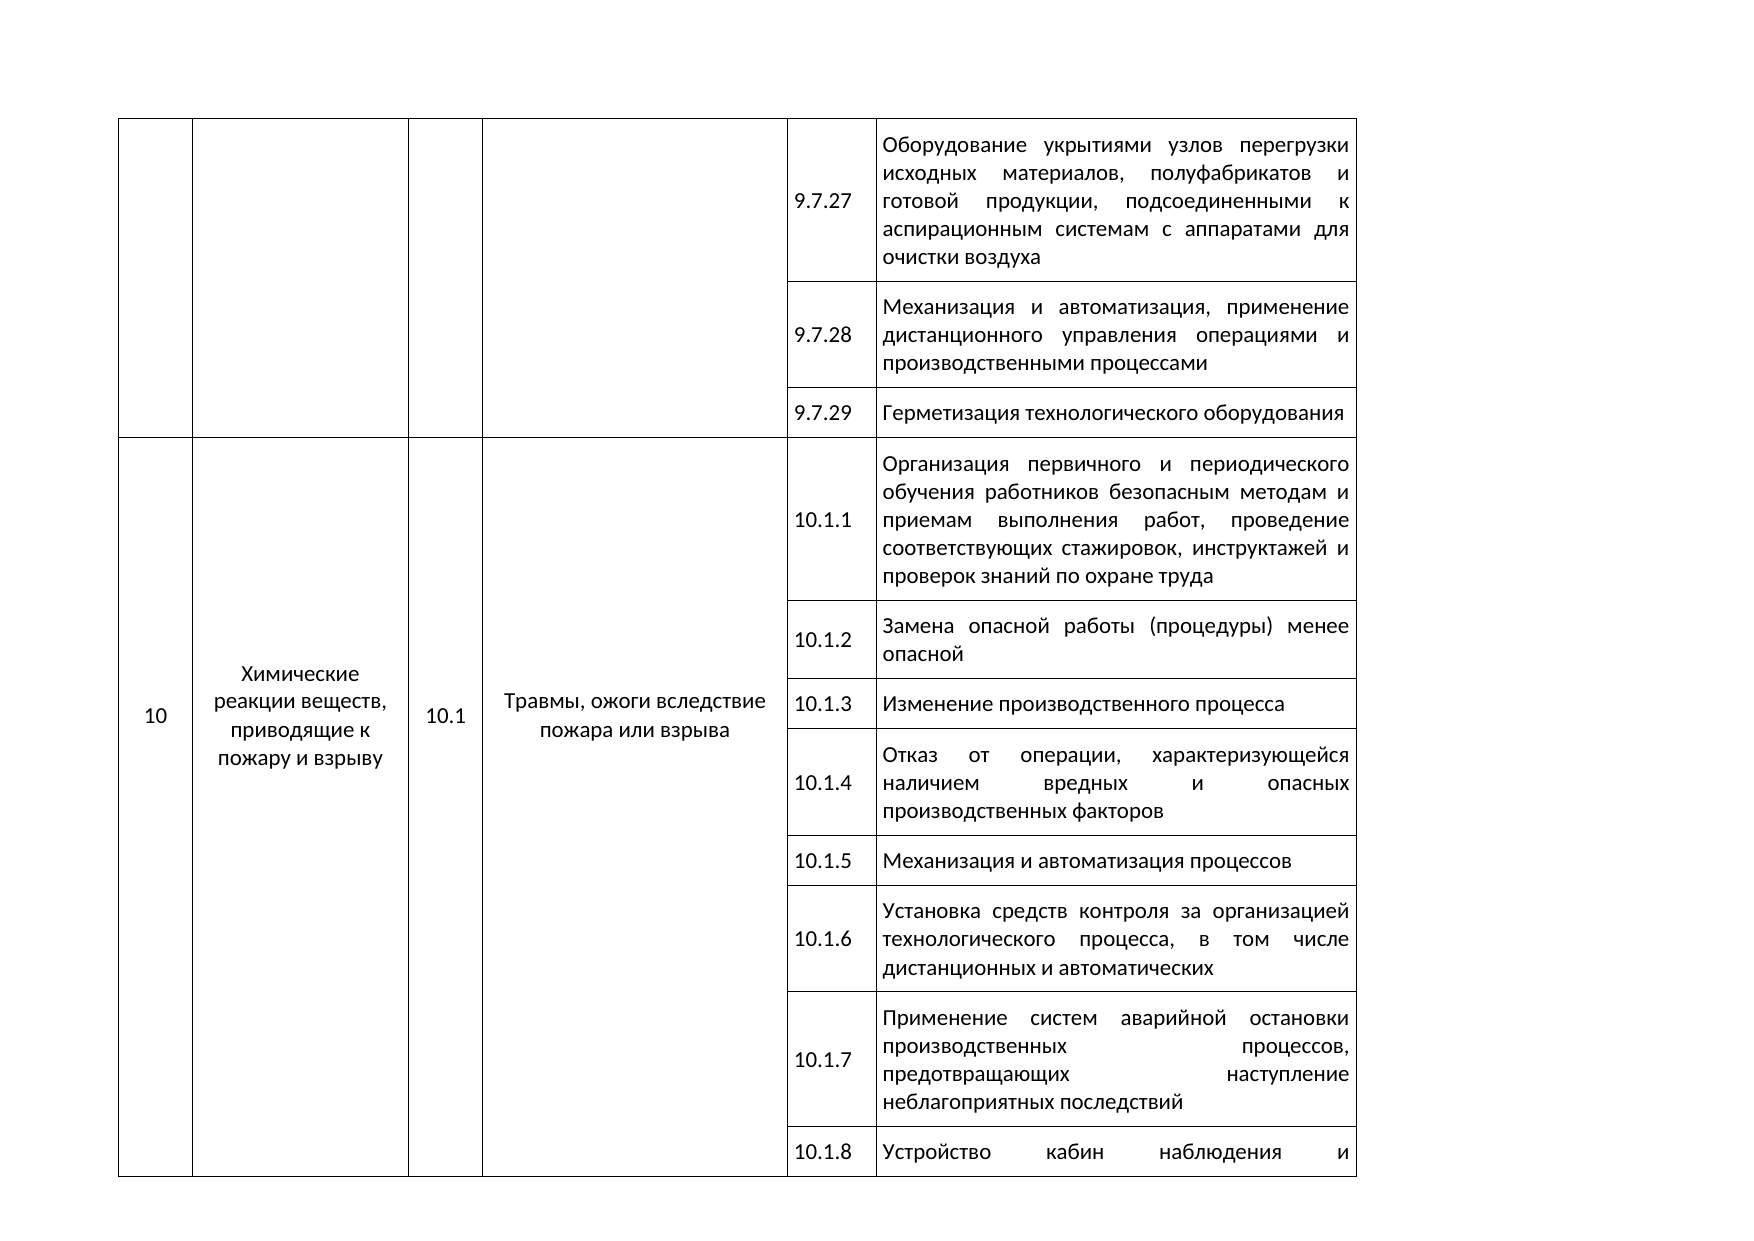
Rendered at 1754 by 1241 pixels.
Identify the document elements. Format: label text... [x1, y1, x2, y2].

table_cell 9.7.27 [788, 119, 876, 281]
table_cell Применение систем аварийной остановки производственных процессов, предотвращающих наступление неблагоприятных последствий [877, 992, 1356, 1126]
table_cell 10.1.1 [788, 438, 876, 599]
table_cell Установка средств контроля за организацией технологического процесса, в том числе дистанционных и автоматических [877, 886, 1356, 991]
table_cell [193, 991, 408, 1176]
table_cell 10.1.5 [788, 836, 876, 885]
table_cell 10.1 [409, 438, 482, 991]
table_cell 10.1.7 [788, 992, 876, 1126]
table_cell 10.1.4 [788, 729, 876, 834]
table_cell Отказ от операции, характеризующейся наличием вредных и опасных производственных факторов [877, 729, 1356, 834]
table_cell Герметизация технологического оборудования [877, 388, 1356, 437]
table_cell 10 [119, 438, 192, 991]
table_cell Механизация и автоматизация, применение дистанционного управления операциями и производственными процессами [877, 282, 1356, 387]
table_cell 10.1.3 [788, 679, 876, 728]
table_cell Механизация и автоматизация процессов [877, 836, 1356, 885]
table_cell [119, 991, 192, 1176]
table_cell 9.7.28 [788, 282, 876, 387]
table_cell Изменение производственного процесса [877, 679, 1356, 728]
table_cell [409, 991, 482, 1176]
table_cell 10.1.2 [788, 601, 876, 678]
table_cell Организация первичного и периодического обучения работников безопасным методам и приемам выполнения работ, проведение соответствующих стажировок, инструктажей и проверок знаний по охране труда [877, 438, 1356, 599]
table_cell 10.1.6 [788, 886, 876, 991]
table_cell Химические реакции веществ, приводящие к пожару и взрыву [193, 438, 408, 991]
table_cell Оборудование укрытиями узлов перегрузки исходных материалов, полуфабрикатов и готовой продукции, подсоединенными к аспирационным системам с аппаратами для очистки воздуха [877, 119, 1356, 281]
table_cell 10.1.8 [788, 1127, 876, 1176]
table_cell Замена опасной работы (процедуры) менее опасной [877, 601, 1356, 678]
table_cell 9.7.29 [788, 388, 876, 437]
table_cell [483, 991, 787, 1176]
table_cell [877, 1127, 1356, 1176]
table_cell Травмы, ожоги вследствие пожара или взрыва [483, 438, 787, 991]
